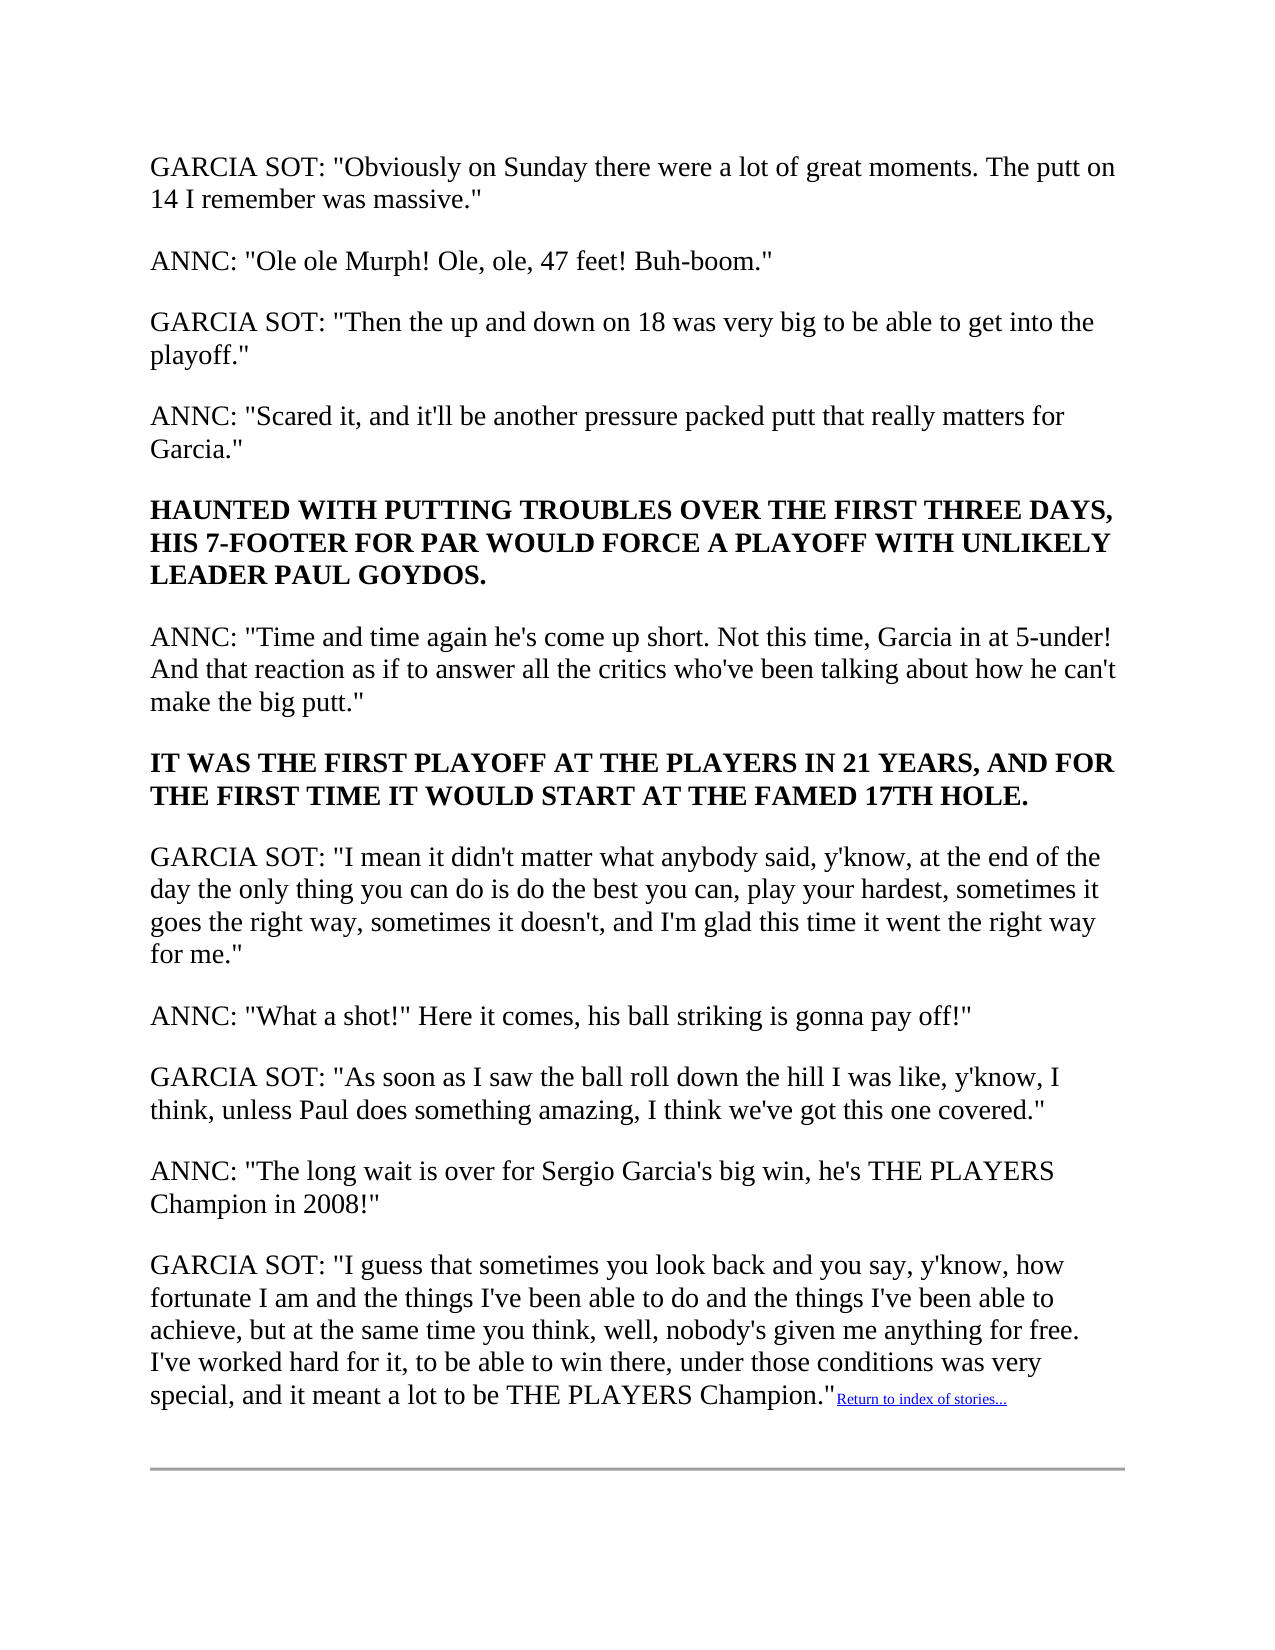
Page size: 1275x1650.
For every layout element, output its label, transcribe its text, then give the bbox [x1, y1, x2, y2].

text IT WAS THE FIRST PLAYOFF AT THE PLAYERS IN 21 YEARS, AND FOR THE FIRST TIME IT WOULD START AT THE FAMED 17TH HOLE. [150, 746, 1125, 811]
text GARCIA SOT: "I guess that sometimes you look back and you say, y'know, how fortunate I am and the things I've been able to do and the things I've been able to achieve, but at the same time you think, well, nobody's given me anything for free. I've worked hard for it, to be able to win there, under those conditions was very special, and it meant a lot to be THE PLAYERS Champion."Return to index of stories... [150, 1248, 1125, 1438]
text ANNC: "Scared it, and it'll be another pressure packed putt that really matters for Garcia." [150, 399, 1125, 464]
text ANNC: "Time and time again he's come up short. Not this time, Garcia in at 5-under! And that reaction as if to answer all the critics who've been talking about how he can't make the big putt." [150, 620, 1125, 717]
text GARCIA SOT: "Then the up and down on 18 was very big to be able to get into the playoff." [150, 306, 1125, 370]
text GARCIA SOT: "I mean it didn't matter what anybody said, y'know, at the end of the day the only thing you can do is do the best you can, play your hardest, sometimes it goes the right way, sometimes it doesn't, and I'm glad this time it went the right way for me." [150, 840, 1125, 970]
text ANNC: "What a shot!" Here it comes, his ball striking is gonna pay off!" [150, 999, 1125, 1031]
text GARCIA SOT: "Obviously on Sunday there were a lot of great moments. The putt on 14 I remember was massive." [150, 150, 1125, 215]
text HAUNTED WITH PUTTING TROUBLES OVER THE FIRST THREE DAYS, HIS 7-FOOTER FOR PAR WOULD FORCE A PLAYOFF WITH UNLIKELY LEADER PAUL GOYDOS. [150, 493, 1125, 591]
text ANNC: "The long wait is over for Sergio Garcia's big win, he's THE PLAYERS Champion in 2008!" [150, 1154, 1125, 1219]
text GARCIA SOT: "As soon as I saw the ball roll down the hill I was like, y'know, I think, unless Paul does something amazing, I think we've got this one covered." [150, 1060, 1125, 1125]
text ANNC: "Ole ole Murph! Ole, ole, 47 feet! Buh-boom." [150, 244, 1125, 276]
